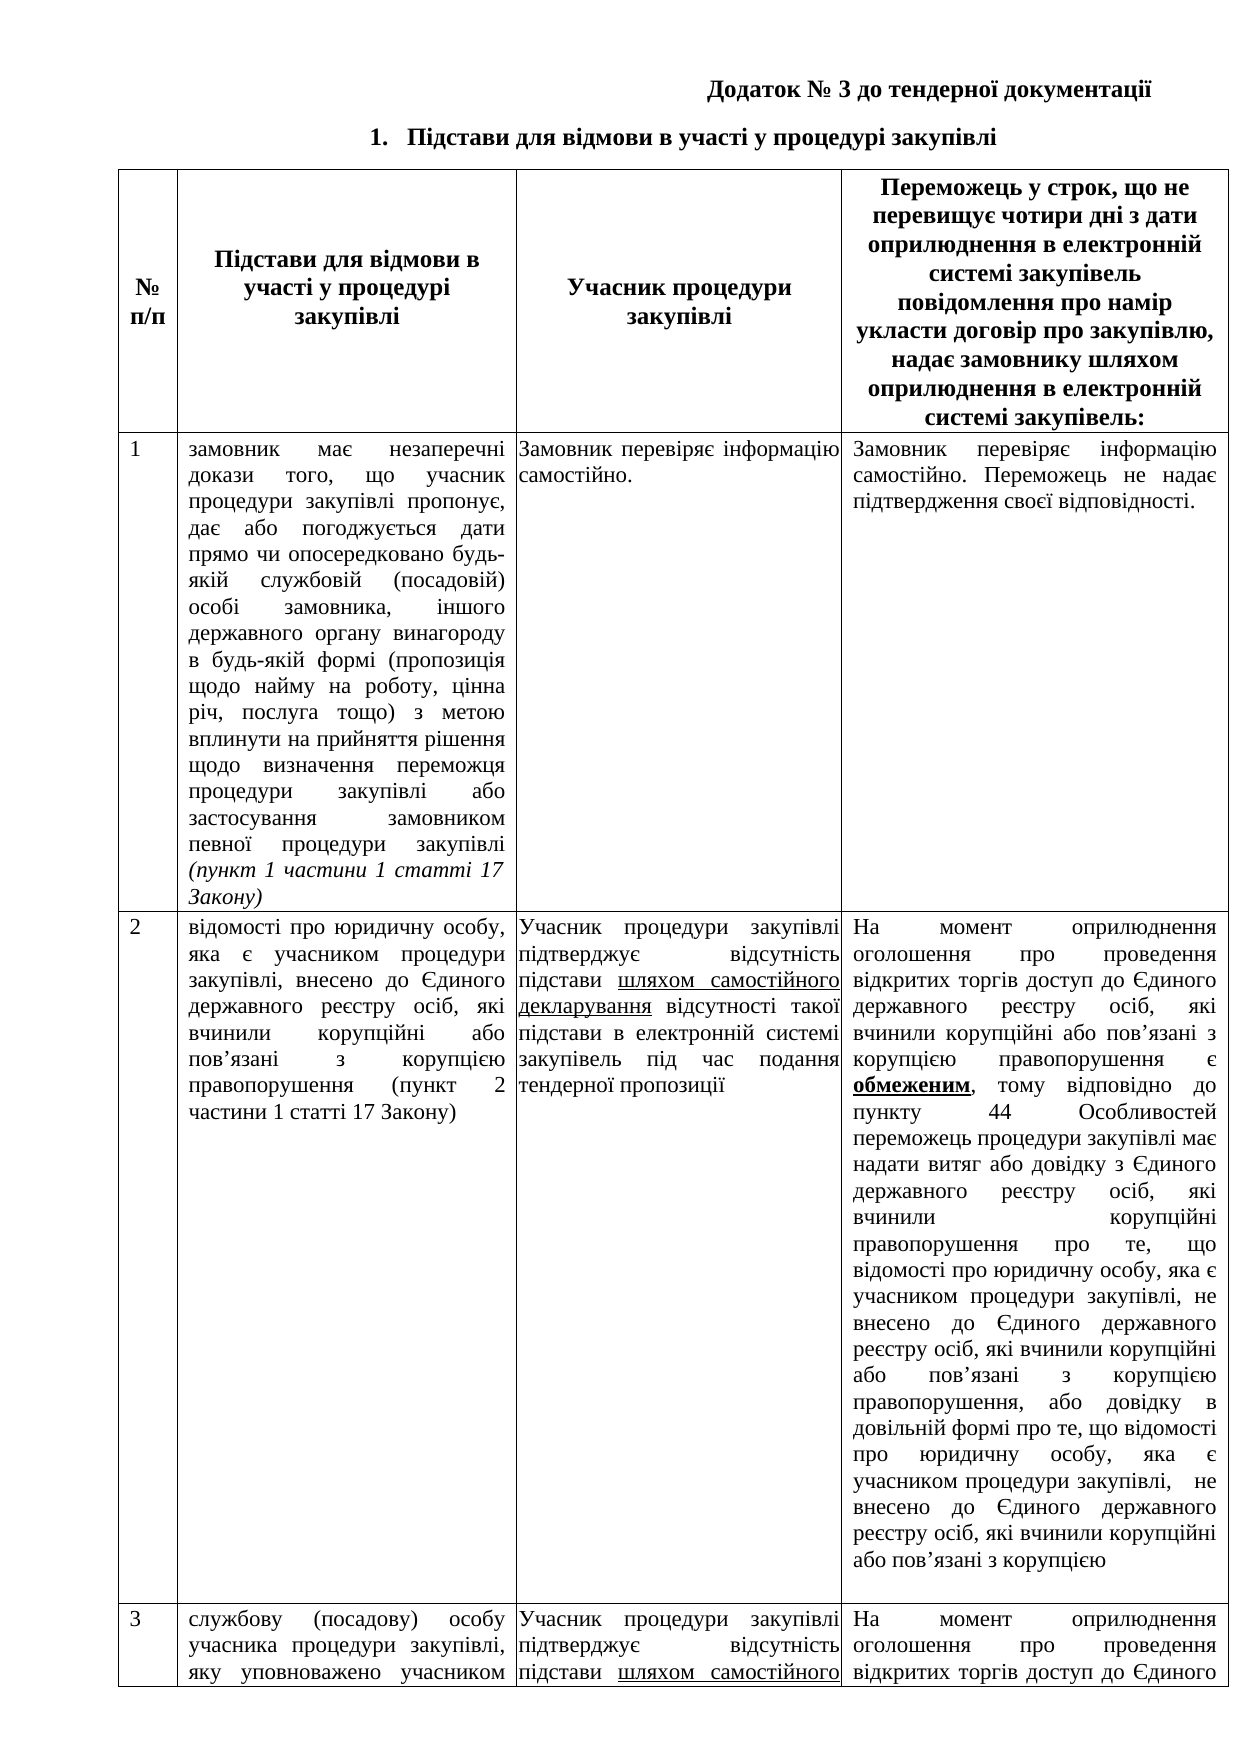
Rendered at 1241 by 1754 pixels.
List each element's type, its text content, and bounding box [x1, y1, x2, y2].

table_cell відомості про юридичну особу, яка є учасником процедури закупівлі, внесено до Єдиного державного реєстру осіб, які вчинили корупційні або пов’язані з корупцією правопорушення (пункт 2 частини 1 статті 17 Закону) [178, 912, 516, 1602]
list Підстави для відмови в участі у процедурі закупівлі [215, 122, 1152, 150]
text Додаток № 3 до тендерної документації [177, 74, 1152, 103]
table_cell 3 [119, 1604, 177, 1686]
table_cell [842, 1604, 1228, 1686]
table_header Переможець у строк, що не перевищує чотири дні з дати оприлюднення в електронній системі закупівель повідомлення про намір укласти договір про закупівлю, надає замовнику шляхом оприлюднення в електронній системі закупівель: [842, 170, 1228, 432]
table_cell Замовник перевіряє інформацію самостійно. [517, 433, 841, 911]
table_cell 2 [119, 912, 177, 1602]
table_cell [178, 1604, 516, 1686]
table_cell 1 [119, 433, 177, 911]
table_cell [517, 1604, 841, 1686]
table_header Підстави для відмови в участі у процедурі закупівлі [178, 170, 516, 432]
table_cell Замовник перевіряє інформацію самостійно. Переможець не надає підтвердження своєї відповідності. [842, 433, 1228, 911]
table_header № п/п [119, 170, 177, 432]
table_cell На момент оприлюднення оголошення про проведення відкритих торгів доступ до Єдиного державного реєстру осіб, які вчинили корупційні або пов’язані з корупцією правопорушення є обмеженим, тому відповідно до пункту 44 Особливостей переможець процедури закупівлі має надати витяг або довідку з Єдиного державного реєстру осіб, які вчинили корупційні правопорушення про те, що відомості про юридичну особу, яка є учасником процедури закупівлі, не внесено до Єдиного державного реєстру осіб, які вчинили корупційні або пов’язані з корупцією правопорушення, або довідку в довільній формі про те, що відомості про юридичну особу, яка є учасником процедури закупівлі, не внесено до Єдиного державного реєстру осіб, які вчинили корупційні або пов’язані з корупцією [842, 912, 1228, 1602]
table_cell замовник має незаперечні докази того, що учасник процедури закупівлі пропонує, дає або погоджується дати прямо чи опосередковано будь-якій службовій (посадовій) особі замовника, іншого державного органу винагороду в будь-якій формі (пропозиція щодо найму на роботу, цінна річ, послуга тощо) з метою вплинути на прийняття рішення щодо визначення переможця процедури закупівлі або застосування замовником певної процедури закупівлі (пункт 1 частини 1 статті 17 Закону) [178, 433, 516, 911]
table_header Учасник процедури закупівлі [517, 170, 841, 432]
